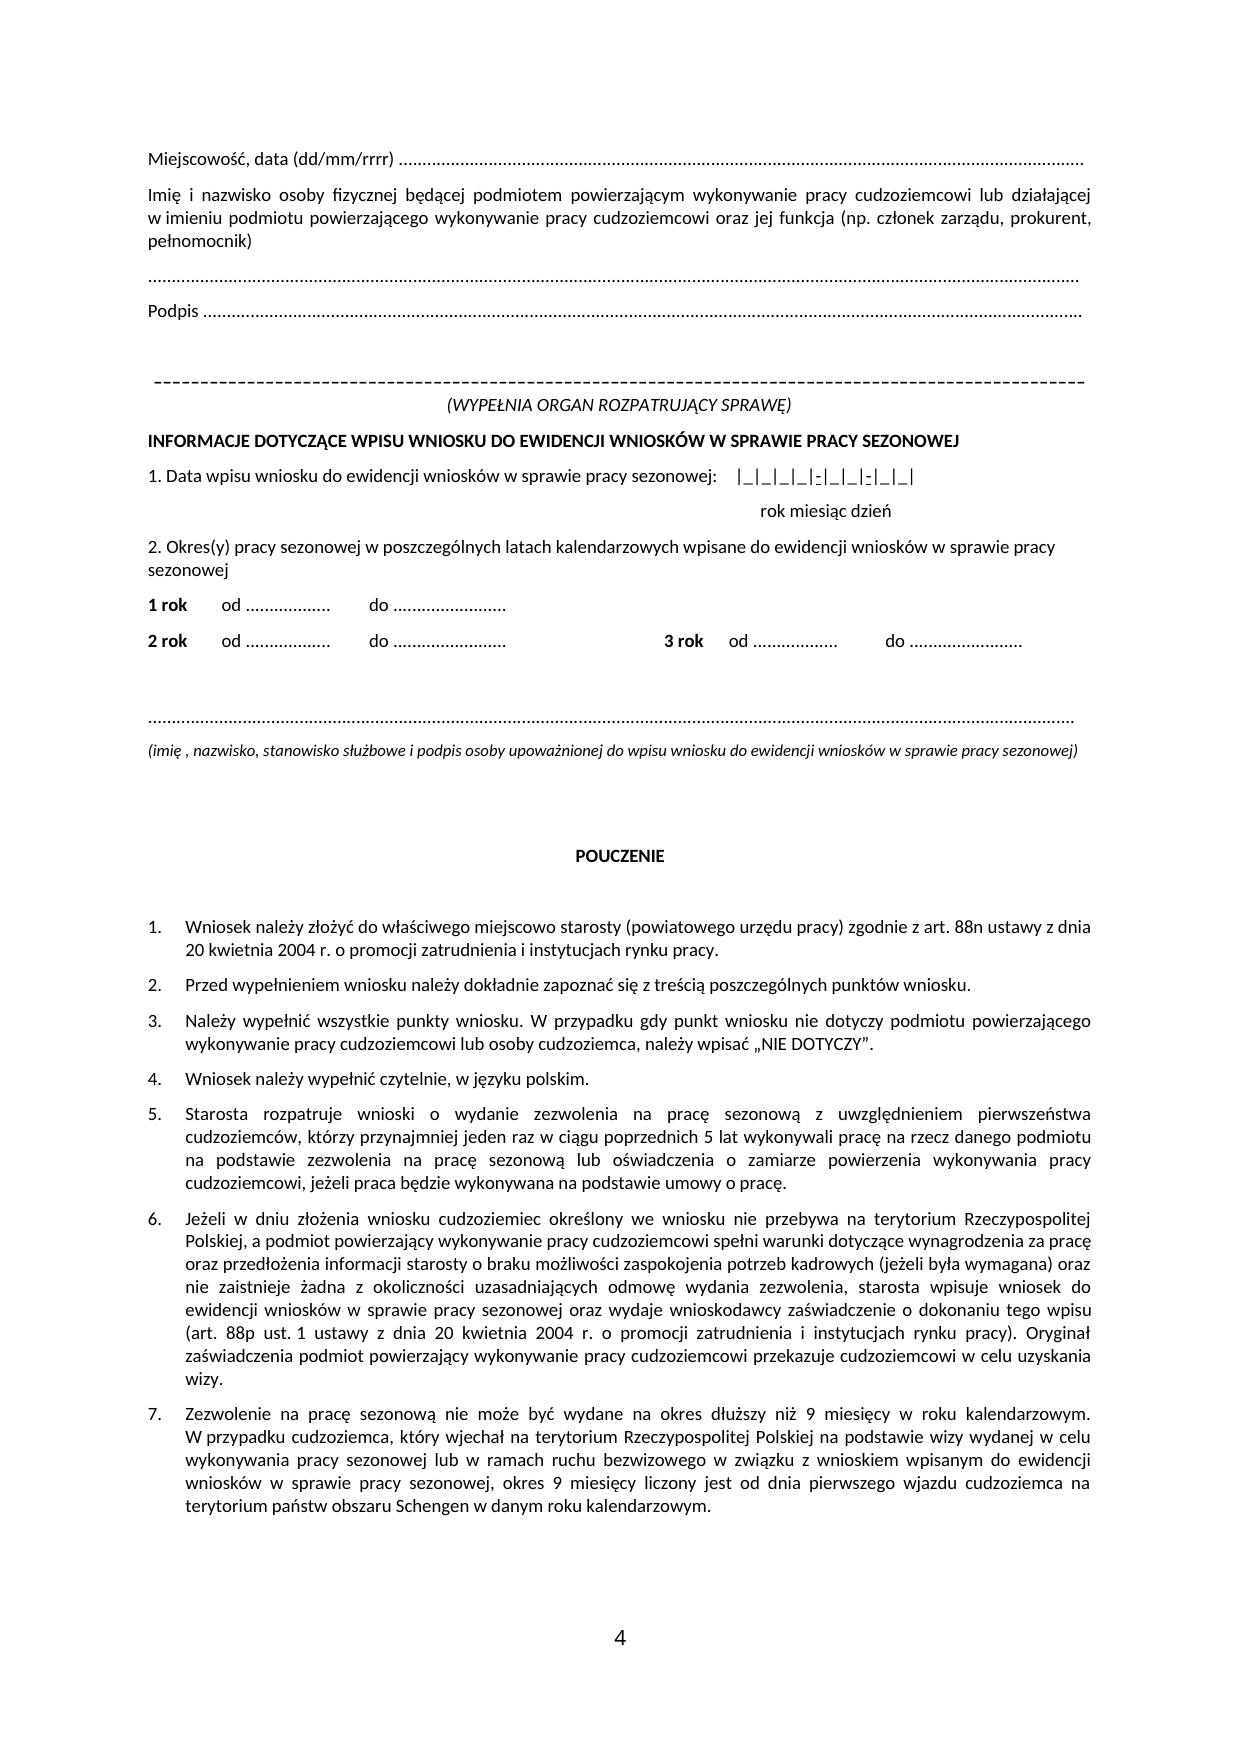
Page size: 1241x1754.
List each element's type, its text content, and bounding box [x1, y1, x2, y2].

list Wniosek należy wypełnić czytelnie, w języku polskim. [148, 1067, 1093, 1090]
text 2 rok od .................. do ........................ 3 rok od .................. do ........................ [148, 629, 1093, 652]
text –––––––––––––––––––––––––––––––––––––––––––––––––––––––––––––––––––––––––––––––––––––––––––––––––––– (WYPEŁNIA ORGAN ROZPATRUJĄCY SPRAWĘ) [148, 371, 1093, 416]
text Miejscowość, data (dd/mm/rrrr) ................................................................................................................................................. [148, 148, 1093, 171]
text Podpis .......................................................................................................................................................................................... [148, 300, 1093, 323]
text POUCZENIE [148, 844, 1093, 867]
text 1. Data wpisu wniosku do ewidencji wniosków w sprawie pracy sezonowej: |_|_|_|_|-|_|_|-|_|_| [148, 464, 1093, 487]
list Jeżeli w dniu złożenia wniosku cudzoziemiec określony we wniosku nie przebywa na terytorium Rzeczypospolitej Polskiej, a podmiot powierzający wykonywanie pracy cudzoziemcowi spełni warunki dotyczące wynagrodzenia za pracę oraz przedłożenia informacji starosty o braku możliwości zaspokojenia potrzeb kadrowych (jeżeli była wymagana) oraz nie zaistnieje żadna z okoliczności uzasadniających odmowę wydania zezwolenia, starosta wpisuje wniosek do ewidencji wniosków w sprawie pracy sezonowej oraz wydaje wnioskodawcy zaświadczenie o dokonaniu tego wpisu (art. 88p ust. 1 ustawy z dnia 20 kwietnia 2004 r. o promocji zatrudnienia i instytucjach rynku pracy). Oryginał zaświadczenia podmiot powierzający wykonywanie pracy cudzoziemcowi przekazuje cudzoziemcowi w celu uzyskania wizy. [148, 1207, 1093, 1390]
text INFORMACJE DOTYCZĄCE WPISU WNIOSKU DO EWIDENCJI WNIOSKÓW W SPRAWIE PRACY SEZONOWEJ [148, 429, 1093, 452]
list Wniosek należy złożyć do właściwego miejscowo starosty (powiatowego urzędu pracy) zgodnie z art. 88n ustawy z dnia 20 kwietnia 2004 r. o promocji zatrudnienia i instytucjach rynku pracy. [148, 915, 1093, 961]
text .................................................................................................................................................................................................... [148, 705, 1093, 728]
text 1 rok od .................. do ........................ [148, 593, 1093, 616]
list Przed wypełnieniem wniosku należy dokładnie zapoznać się z treścią poszczególnych punktów wniosku. [148, 973, 1093, 996]
text ..................................................................................................................................................................................................... [148, 264, 1093, 287]
text (imię , nazwisko, stanowisko służbowe i podpis osoby upoważnionej do wpisu wniosku do ewidencji wniosków w sprawie pracy sezonowej) [148, 741, 1093, 761]
text rok miesiąc dzień [148, 500, 1093, 523]
list Należy wypełnić wszystkie punkty wniosku. W przypadku gdy punkt wniosku nie dotyczy podmiotu powierzającego wykonywanie pracy cudzoziemcowi lub osoby cudzoziemca, należy wpisać „NIE DOTYCZY”. [148, 1009, 1093, 1055]
list Starosta rozpatruje wnioski o wydanie zezwolenia na pracę sezonową z uwzględnieniem pierwszeństwa cudzoziemców, którzy przynajmniej jeden raz w ciągu poprzednich 5 lat wykonywali pracę na rzecz danego podmiotu na podstawie zezwolenia na pracę sezonową lub oświadczenia o zamiarze powierzenia wykonywania pracy cudzoziemcowi, jeżeli praca będzie wykonywana na podstawie umowy o pracę. [148, 1103, 1093, 1194]
text 2. Okres(y) pracy sezonowej w poszczególnych latach kalendarzowych wpisane do ewidencji wniosków w sprawie pracy sezonowej [148, 535, 1093, 581]
text 7. Zezwolenie na pracę sezonową nie może być wydane na okres dłuższy niż 9 miesięcy w roku kalendarzowym. W przypadku cudzoziemca, który wjechał na terytorium Rzeczypospolitej Polskiej na podstawie wizy wydanej w celu wykonywania pracy sezonowej lub w ramach ruchu bezwizowego w związku z wnioskiem wpisanym do ewidencji wniosków w sprawie pracy sezonowej, okres 9 miesięcy liczony jest od dnia pierwszego wjazdu cudzoziemca na terytorium państw obszaru Schengen w danym roku kalendarzowym. [148, 1403, 1093, 1517]
text Imię i nazwisko osoby fizycznej będącej podmiotem powierzającym wykonywanie pracy cudzoziemcowi lub działającej w imieniu podmiotu powierzającego wykonywanie pracy cudzoziemcowi oraz jej funkcja (np. członek zarządu, prokurent, pełnomocnik) [148, 183, 1093, 252]
